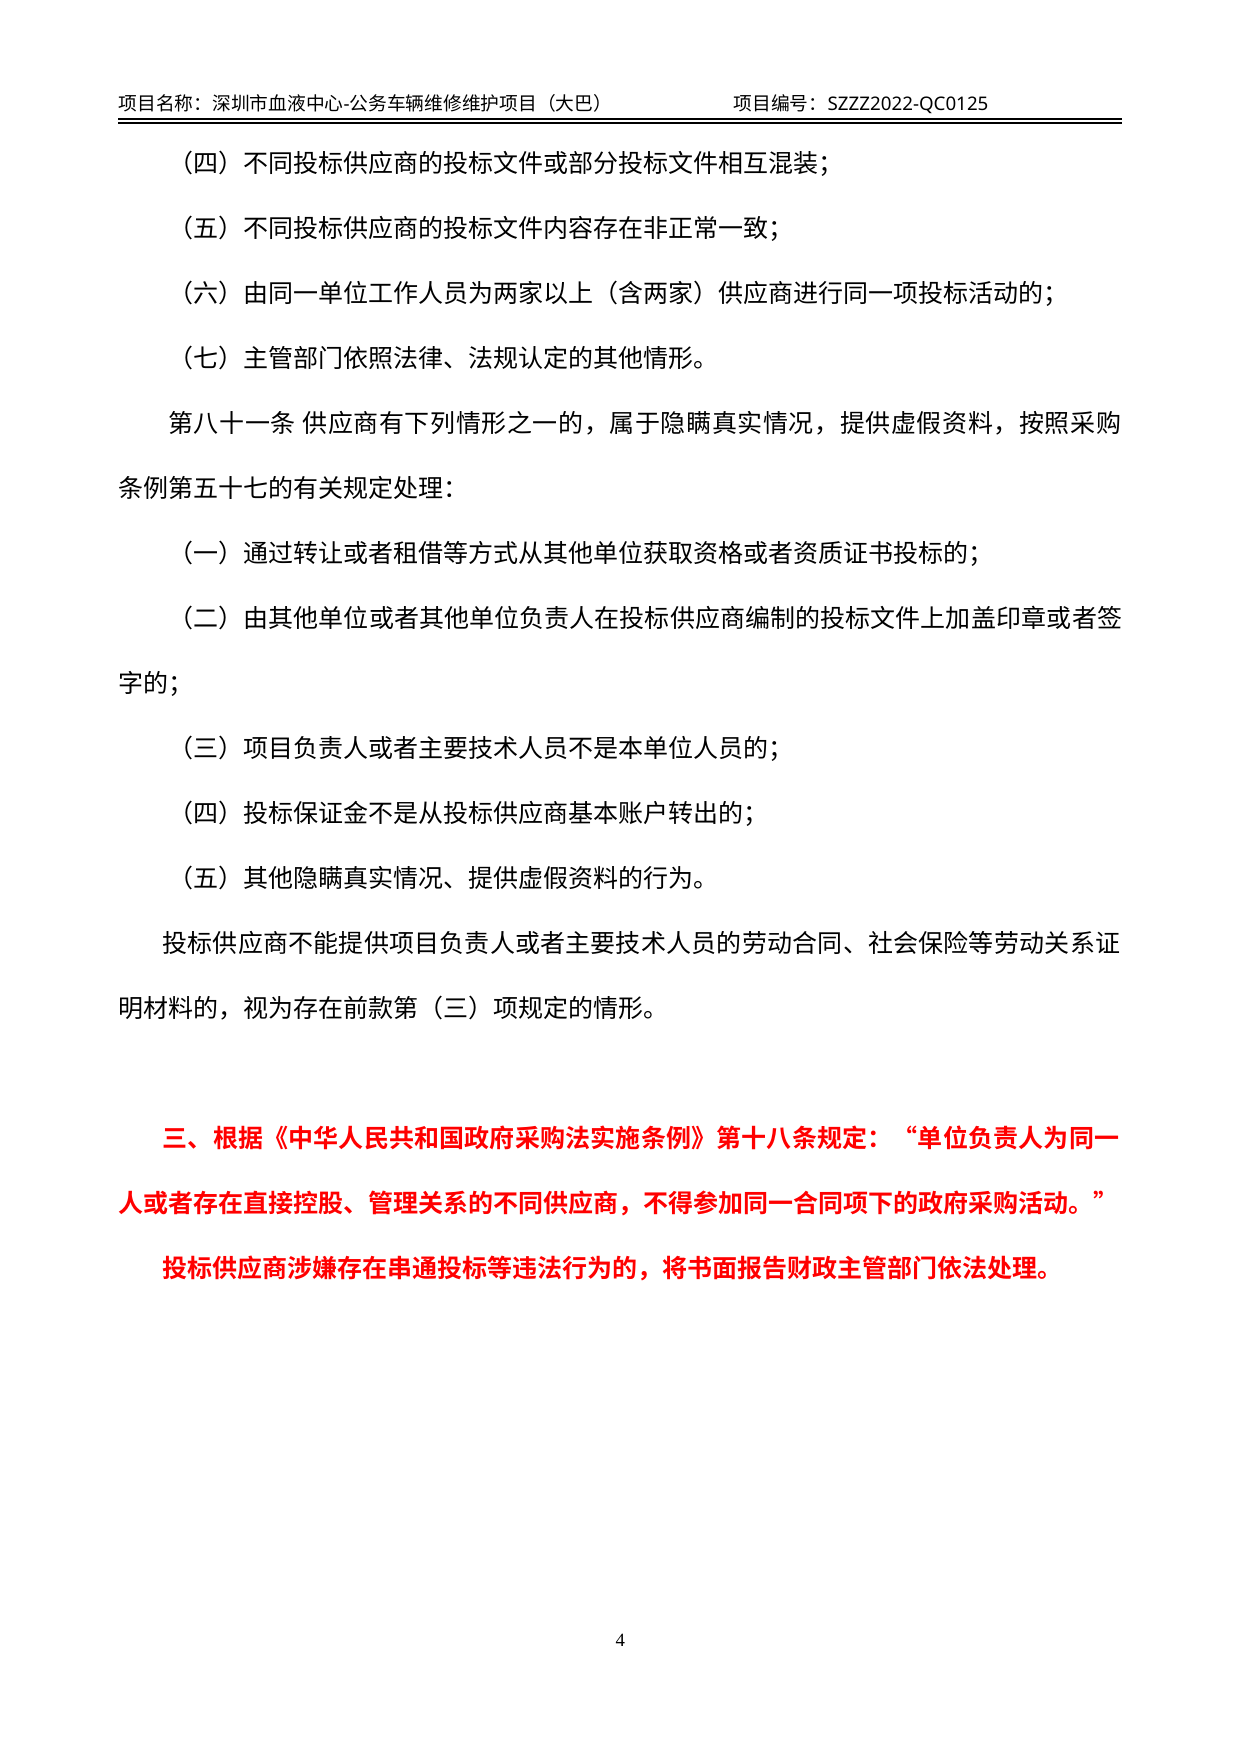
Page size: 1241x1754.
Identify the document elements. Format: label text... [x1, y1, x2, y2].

text 第八十一条 供应商有下列情形之一的，属于隐瞒真实情况，提供虚假资料，按照采购条例第五十七的有关规定处理： [118, 389, 1122, 519]
text （一）通过转让或者租借等方式从其他单位获取资格或者资质证书投标的； [118, 519, 1122, 584]
text （四）不同投标供应商的投标文件或部分投标文件相互混装； [118, 129, 1122, 194]
text （四）投标保证金不是从投标供应商基本账户转出的； [118, 779, 1122, 844]
text （七）主管部门依照法律、法规认定的其他情形。 [118, 324, 1122, 389]
text （六）由同一单位工作人员为两家以上（含两家）供应商进行同一项投标活动的； [118, 259, 1122, 324]
text 三、根据《中华人民共和国政府采购法实施条例》第十八条规定：“单位负责人为同一人或者存在直接控股、管理关系的不同供应商，不得参加同一合同项下的政府采购活动。” [118, 1104, 1122, 1234]
text （五）其他隐瞒真实情况、提供虚假资料的行为。 [118, 844, 1122, 909]
text （三）项目负责人或者主要技术人员不是本单位人员的； [118, 714, 1122, 779]
text （五）不同投标供应商的投标文件内容存在非正常一致； [118, 194, 1122, 259]
text （二）由其他单位或者其他单位负责人在投标供应商编制的投标文件上加盖印章或者签字的； [118, 584, 1122, 714]
text 投标供应商不能提供项目负责人或者主要技术人员的劳动合同、社会保险等劳动关系证明材料的，视为存在前款第（三）项规定的情形。 [118, 909, 1122, 1039]
text 投标供应商涉嫌存在串通投标等违法行为的，将书面报告财政主管部门依法处理。 [118, 1234, 1122, 1299]
